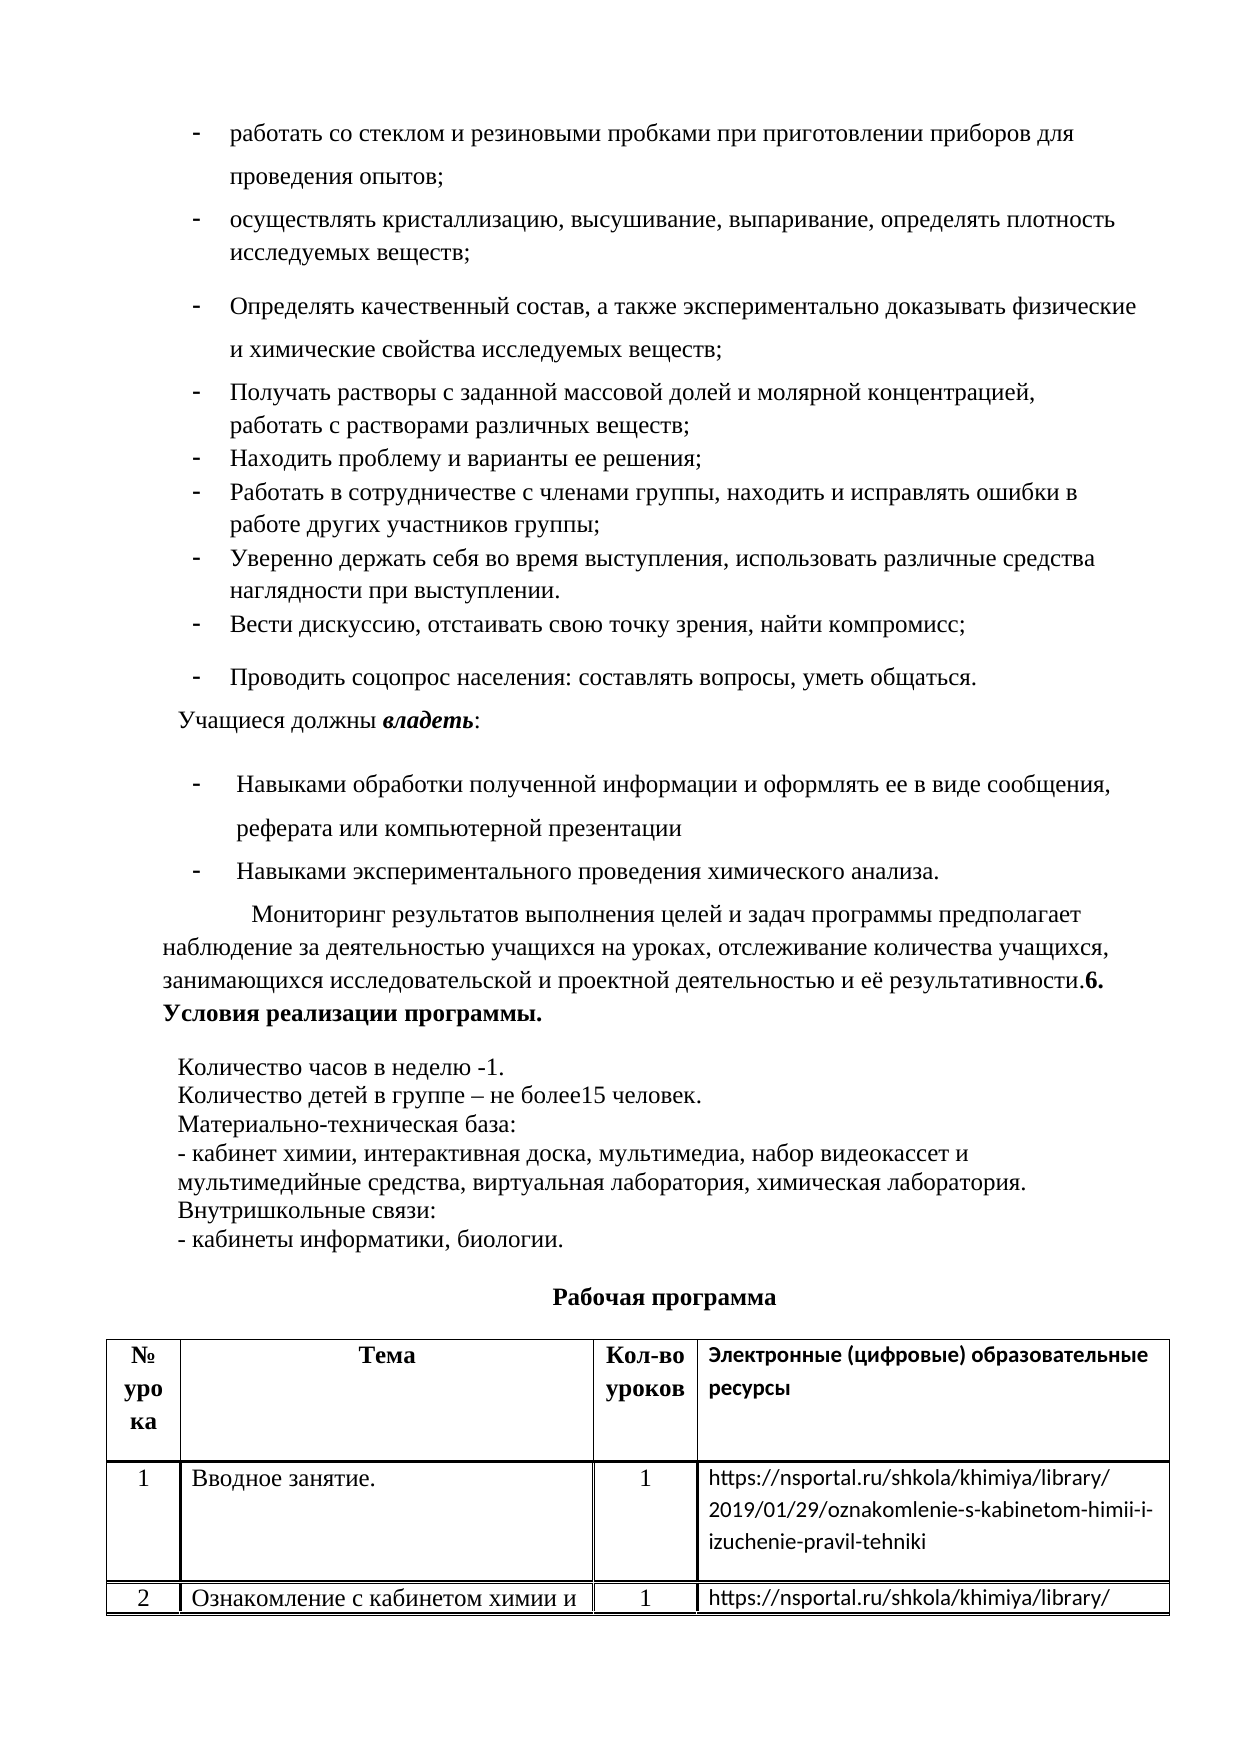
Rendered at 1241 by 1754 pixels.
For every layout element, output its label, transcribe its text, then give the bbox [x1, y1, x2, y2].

list Проводить соцопрос населения: составлять вопросы, уметь общаться. [192, 662, 1152, 691]
text Рабочая программа [177, 1282, 1152, 1311]
list Определять качественный состав, а также экспериментально доказывать физические и химические свойства исследуемых веществ; [192, 291, 1152, 363]
list Находить проблему и варианты ее решения; [192, 443, 1140, 472]
list Работать в сотрудничестве с членами группы, находить и исправлять ошибки в работе других участников группы; [192, 477, 1140, 538]
list Уверенно держать себя во время выступления, использовать различные средства наглядности при выступлении. [192, 543, 1140, 604]
text Учащиеся должны владеть: [177, 706, 1152, 734]
list Навыками экспериментального проведения химического анализа. [162, 856, 1160, 884]
table_header № урока [107, 1340, 180, 1460]
list Получать растворы с заданной массовой долей и молярной концентрацией, работать с растворами различных веществ; [192, 377, 1140, 439]
table_cell Вводное занятие. [182, 1463, 592, 1580]
table_cell 1 [107, 1463, 179, 1580]
list Вести дискуссию, отстаивать свою точку зрения, найти компромисс; [192, 609, 1140, 637]
list осуществлять кристаллизацию, высушивание, выпаривание, определять плотность исследуемых веществ; [192, 204, 1140, 266]
list Навыками обработки полученной информации и оформлять ее в виде сообщения, реферата или компьютерной презентации [192, 769, 1160, 841]
table_cell 2 [107, 1584, 180, 1612]
table_cell 1 [595, 1463, 696, 1580]
text - кабинеты информатики, биологии. [177, 1224, 1152, 1253]
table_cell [180, 1584, 594, 1612]
text Материально-техническая база: [177, 1109, 1152, 1138]
table_cell https://nsportal.ru/shkola/khimiya/library/2019/01/29/oznakomlenie-s-kabinetom-himii-i-izuchenie-pravil-tehniki [699, 1463, 1169, 1580]
text Мониторинг результатов выполнения целей и задач программы предполагает наблюдение за деятельностью учащихся на уроках, отслеживание количества учащихся, занимающихся исследовательской и проектной деятельностью и её результативности.6. Условия реализации программы. [162, 899, 1160, 1027]
list работать со стеклом и резиновыми пробками при приготовлении приборов для проведения опытов; [192, 118, 1152, 190]
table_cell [697, 1584, 1169, 1612]
text Внутришкольные связи: [177, 1196, 1152, 1224]
text Количество детей в группе – не более15 человек. [177, 1081, 1152, 1109]
table_header Электронные (цифровые) образовательные ресурсы [698, 1340, 1169, 1460]
table_header Тема [181, 1340, 593, 1460]
text - кабинет химии, интерактивная доска, мультимедиа, набор видеокассет и мультимедийные средства, виртуальная лаборатория, химическая лаборатория. [177, 1138, 1152, 1196]
text Количество часов в неделю -1. [177, 1052, 1152, 1081]
table_header Кол-во уроков [594, 1340, 697, 1460]
table_cell 1 [594, 1584, 697, 1612]
